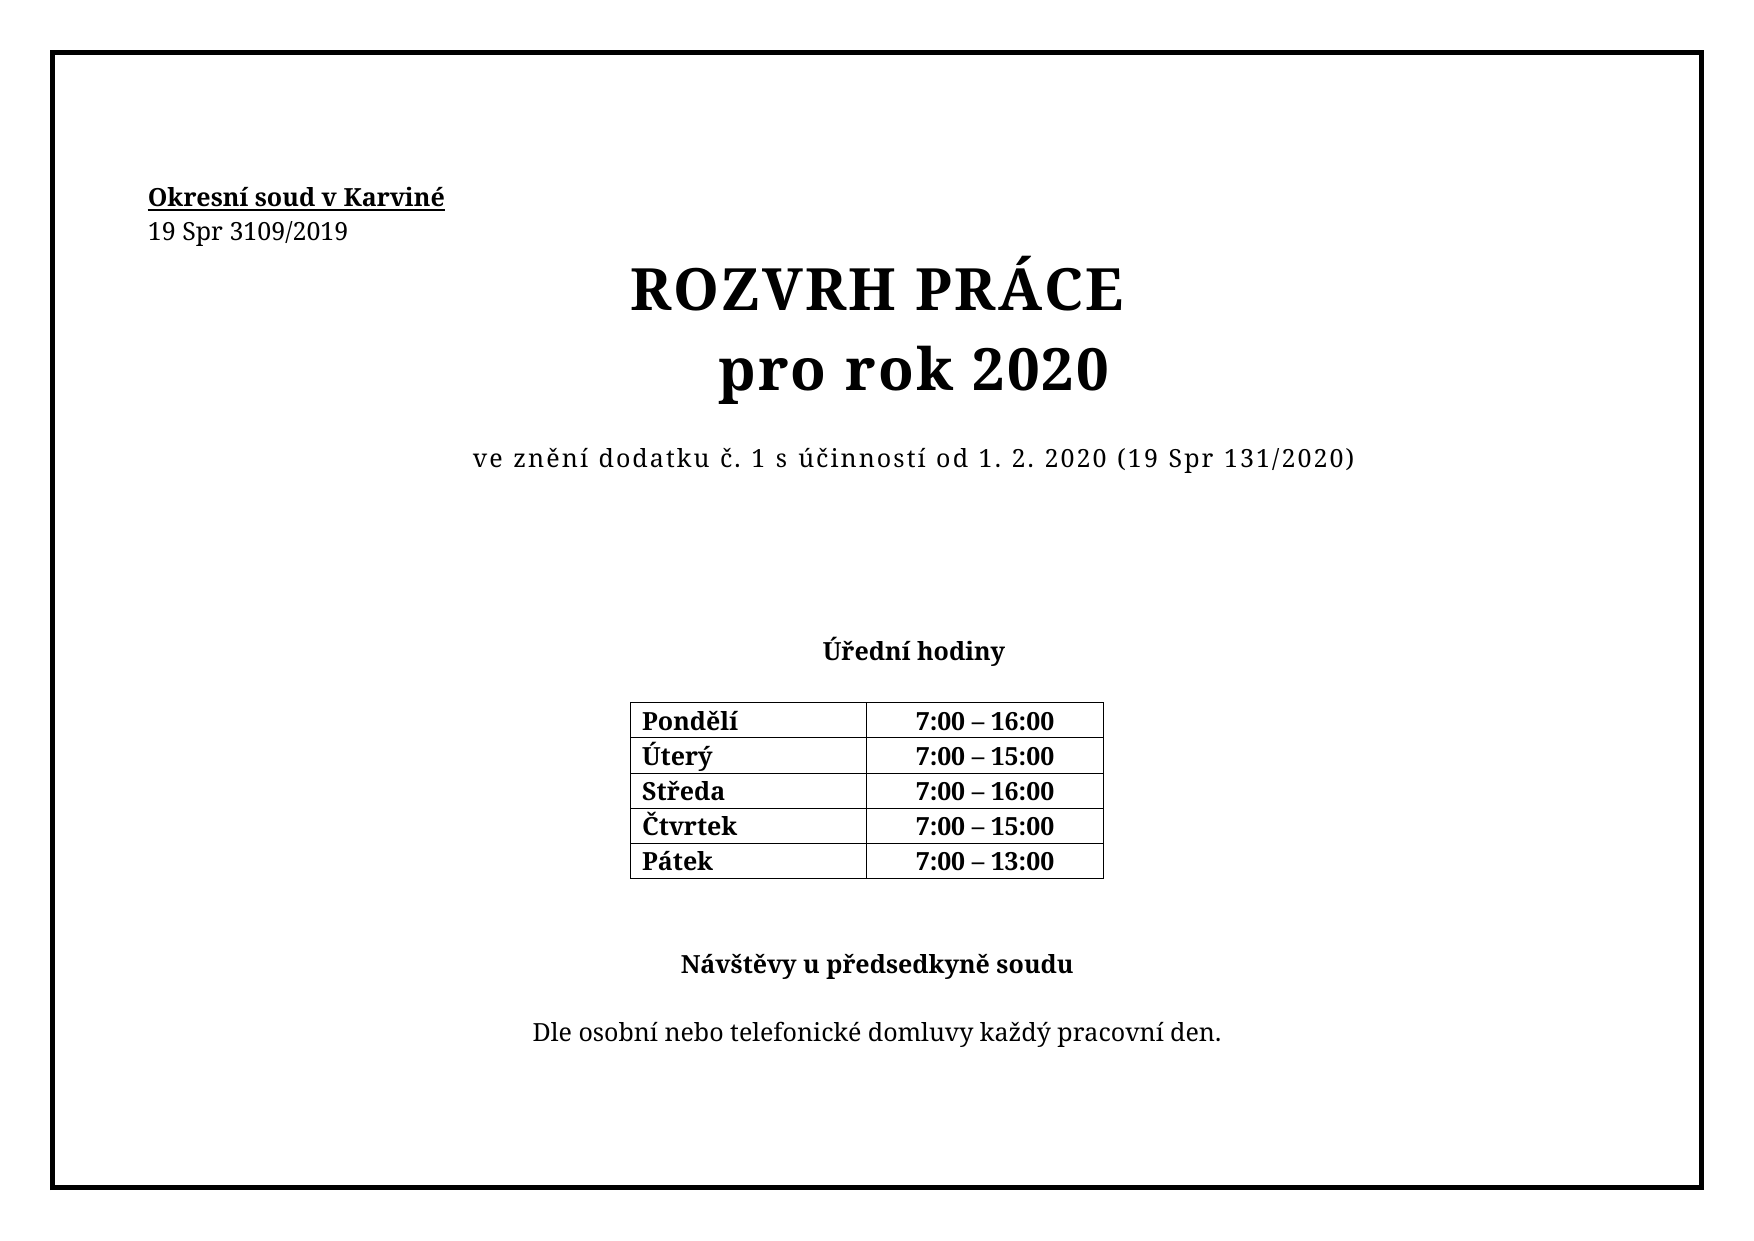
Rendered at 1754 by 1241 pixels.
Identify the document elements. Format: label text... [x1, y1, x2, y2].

table_cell 7:00 – 15:00 [867, 809, 1103, 843]
text Okresní soud v Karviné [148, 180, 1606, 214]
text pro rok 2020 [148, 327, 1606, 407]
table_cell 7:00 – 13:00 [867, 844, 1103, 878]
table_cell Pátek [631, 844, 866, 878]
table_cell Úterý [631, 738, 866, 772]
table_cell Čtvrtek [631, 809, 866, 843]
table_header Pondělí [631, 703, 866, 737]
table_header 7:00 – 16:00 [867, 703, 1103, 737]
text Dle osobní nebo telefonické domluvy každý pracovní den. [148, 1015, 1606, 1049]
table_cell 7:00 – 15:00 [867, 738, 1103, 772]
text ROZVRH PRÁCE [148, 248, 1606, 327]
text Úřední hodiny [148, 634, 1606, 668]
text ve znění dodatku č. 1 s účinností od 1. 2. 2020 (19 Spr 131/2020) [148, 441, 1606, 475]
table_cell 7:00 – 16:00 [867, 774, 1103, 807]
text 19 Spr 3109/2019 [148, 214, 1606, 248]
text Návštěvy u předsedkyně soudu [148, 947, 1606, 981]
table_cell Středa [631, 774, 866, 807]
